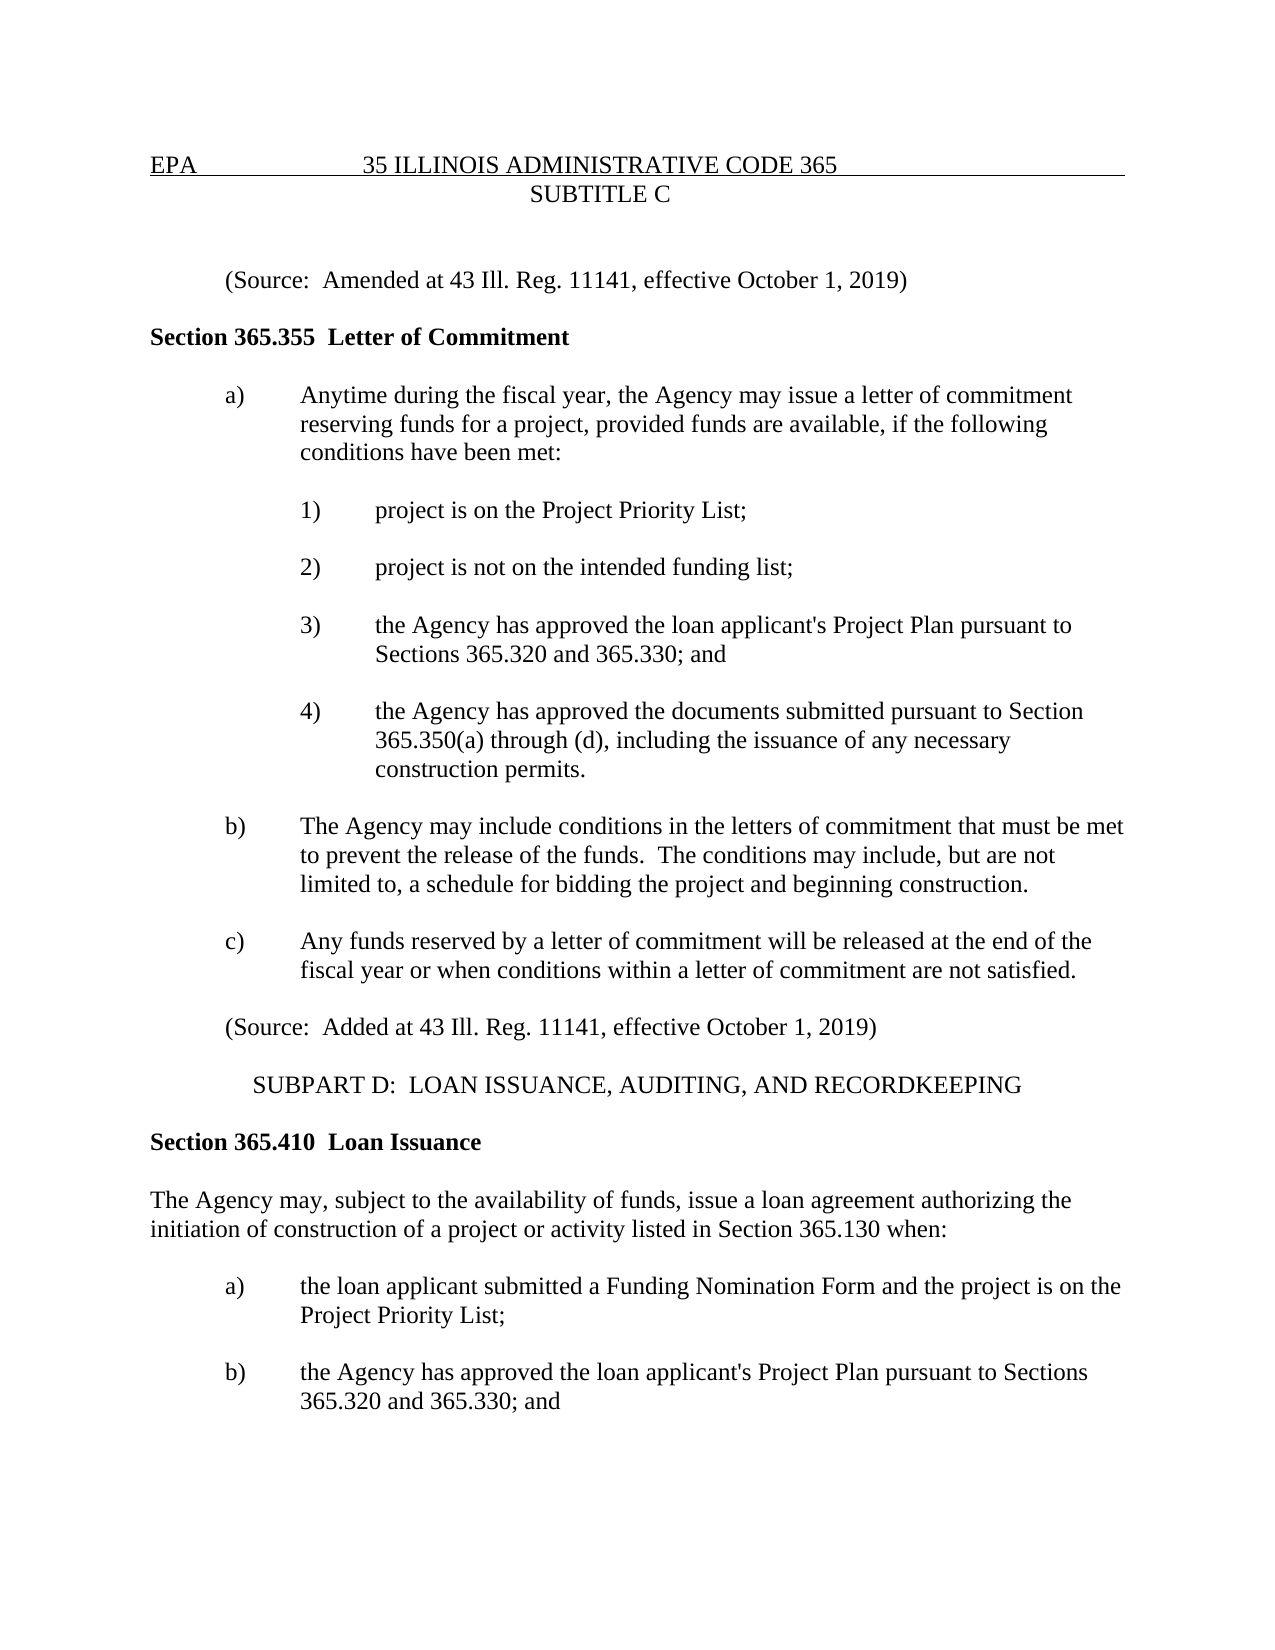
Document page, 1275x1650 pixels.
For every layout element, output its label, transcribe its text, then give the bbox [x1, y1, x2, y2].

text Section 365.410 Loan Issuance [150, 1127, 1125, 1156]
text 1) project is on the Project Priority List; [225, 495, 1125, 524]
text (Source: Amended at 43 Ill. Reg. 11141, effective October 1, 2019) [225, 265, 1125, 294]
text SUBPART D: LOAN ISSUANCE, AUDITING, AND RECORDKEEPING [150, 1070, 1125, 1099]
text 4) the Agency has approved the documents submitted pursuant to Section 365.350(a) through (d), including the issuance of any necessary construction permits. [300, 696, 1125, 782]
text (Source: Added at 43 Ill. Reg. 11141, effective October 1, 2019) [225, 1012, 1125, 1041]
text Section 365.355 Letter of Commitment [150, 322, 1125, 351]
text a) Anytime during the fiscal year, the Agency may issue a letter of commitment reserving funds for a project, provided funds are available, if the following conditions have been met: [225, 380, 1125, 466]
text a) the loan applicant submitted a Funding Nomination Form and the project is on the Project Priority List; [225, 1271, 1125, 1329]
text 3) the Agency has approved the loan applicant's Project Plan pursuant to Sections 365.320 and 365.330; and [300, 610, 1125, 667]
text b) the Agency has approved the loan applicant's Project Plan pursuant to Sections 365.320 and 365.330; and [225, 1357, 1125, 1415]
text 2) project is not on the intended funding list; [225, 552, 1125, 581]
text The Agency may, subject to the availability of funds, issue a loan agreement authorizing the initiation of construction of a project or activity listed in Section 365.130 when: [150, 1185, 1125, 1242]
text c) Any funds reserved by a letter of commitment will be released at the end of the fiscal year or when conditions within a letter of commitment are not satisfied. [225, 926, 1125, 984]
text b) The Agency may include conditions in the letters of commitment that must be met to prevent the release of the funds. The conditions may include, but are not limited to, a schedule for bidding the project and beginning construction. [225, 811, 1125, 897]
